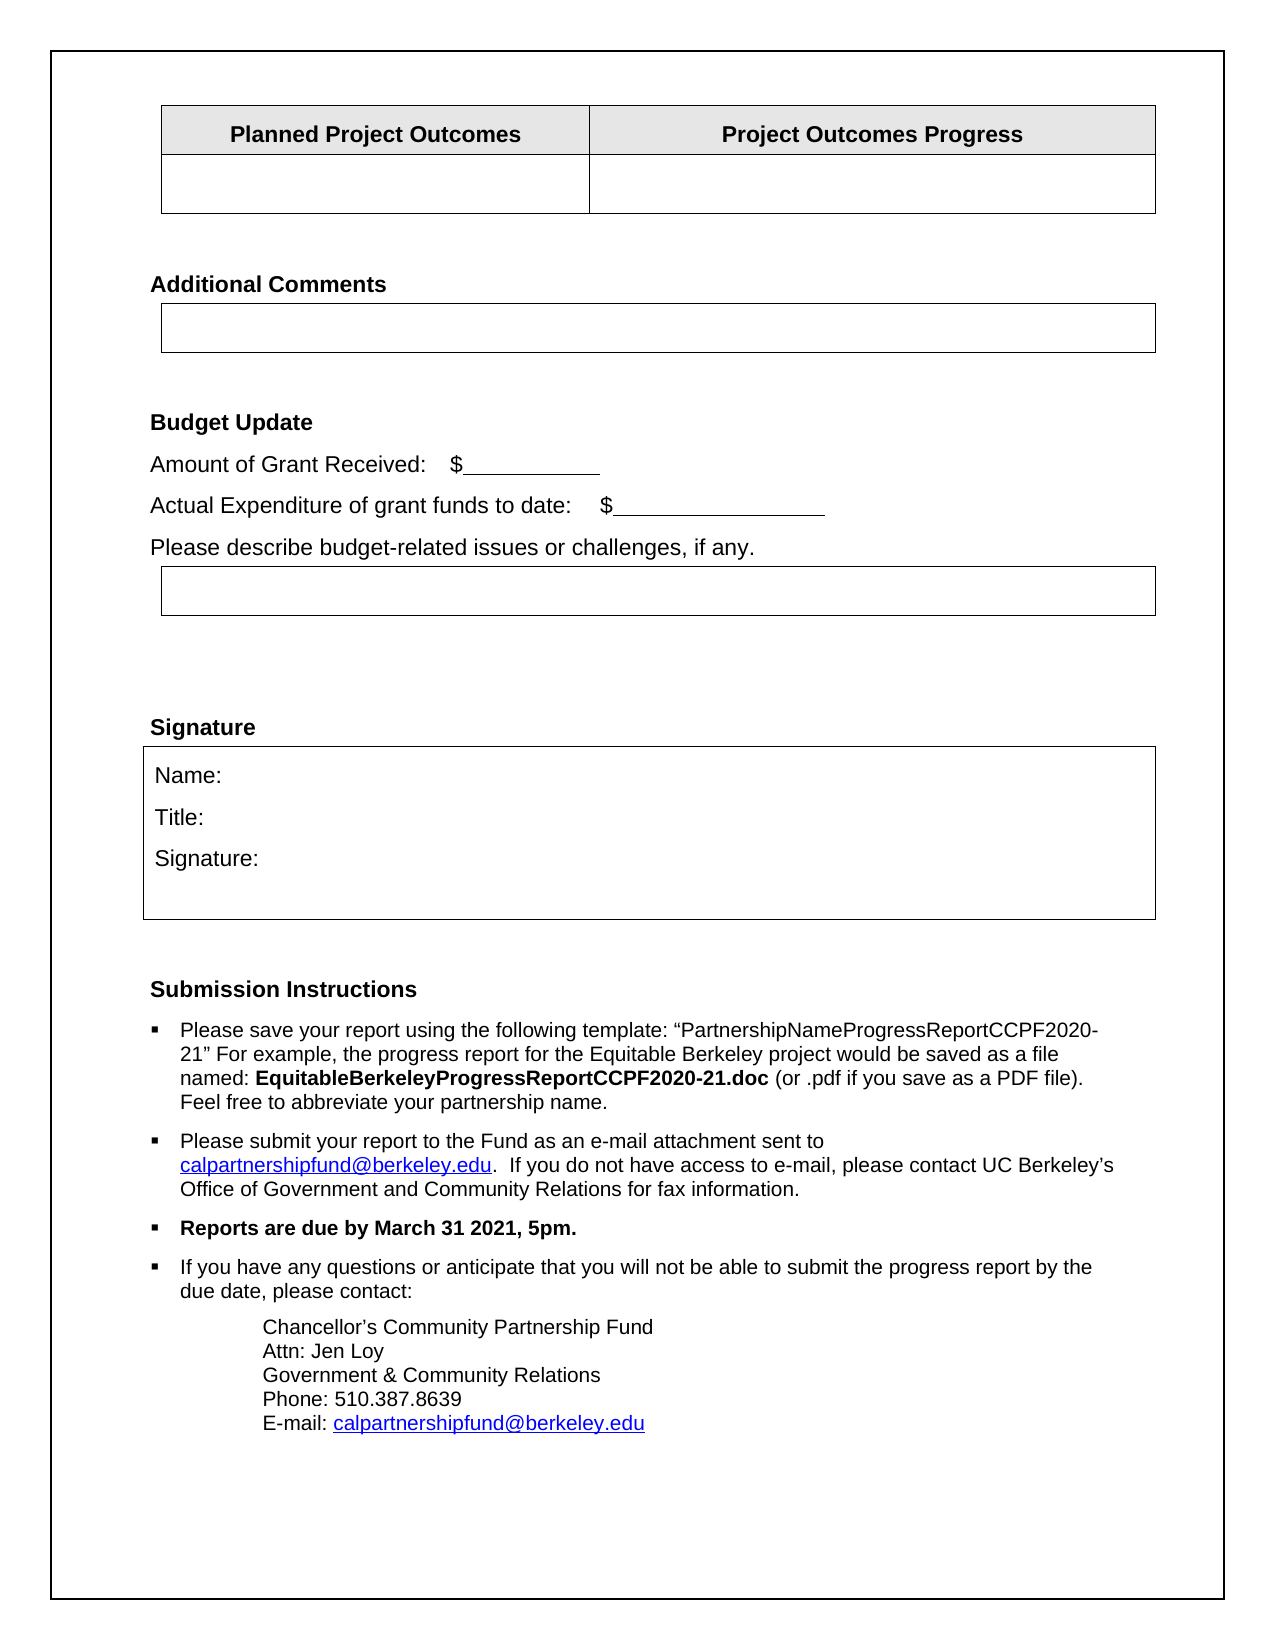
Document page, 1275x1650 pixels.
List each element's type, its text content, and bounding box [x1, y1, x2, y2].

text Signature [150, 713, 1125, 740]
text Government & Community Relations [262, 1363, 1125, 1387]
list Reports are due by March 31 2021, 5pm. [150, 1215, 1125, 1239]
text Amount of Grant Received: $ [150, 451, 1125, 477]
text Actual Expenditure of grant funds to date: $ [150, 492, 1125, 518]
text Phone: 510.387.8639 [262, 1387, 1125, 1411]
text Submission Instructions [150, 976, 1125, 1002]
text Chancellor’s Community Partnership Fund [262, 1315, 1125, 1339]
text E-mail: calpartnershipfund@berkeley.edu [262, 1411, 1125, 1435]
text Please describe budget-related issues or challenges, if any. [150, 533, 1125, 560]
list Please save your report using the following template: “PartnershipNameProgressReportCCPF2020-21” For example, the progress report for the Equitable Berkeley project would be saved as a file named: EquitableBerkeleyProgressReportCCPF2020-21.doc (or .pdf if you save as a PDF file). Feel free to abbreviate your partnership name. [150, 1017, 1125, 1113]
list If you have any questions or anticipate that you will not be able to submit the progress report by the due date, please contact: [150, 1254, 1125, 1302]
table_cell Project Outcomes Progress [590, 106, 1155, 154]
text Attn: Jen Loy [262, 1339, 1125, 1363]
table_header [162, 304, 1155, 352]
table_cell [162, 155, 589, 213]
table_header [162, 567, 1155, 615]
list Please submit your report to the Fund as an e-mail attachment sent to calpartnershipfund@berkeley.edu. If you do not have access to e-mail, please contact UC Berkeley’s Office of Government and Community Relations for fax information. [150, 1128, 1125, 1200]
text Budget Update [150, 409, 1125, 436]
text Additional Comments [150, 271, 1125, 297]
table_cell Planned Project Outcomes [162, 106, 589, 154]
table_header Name: Title: Signature: [144, 747, 1155, 919]
table_cell [590, 155, 1155, 213]
